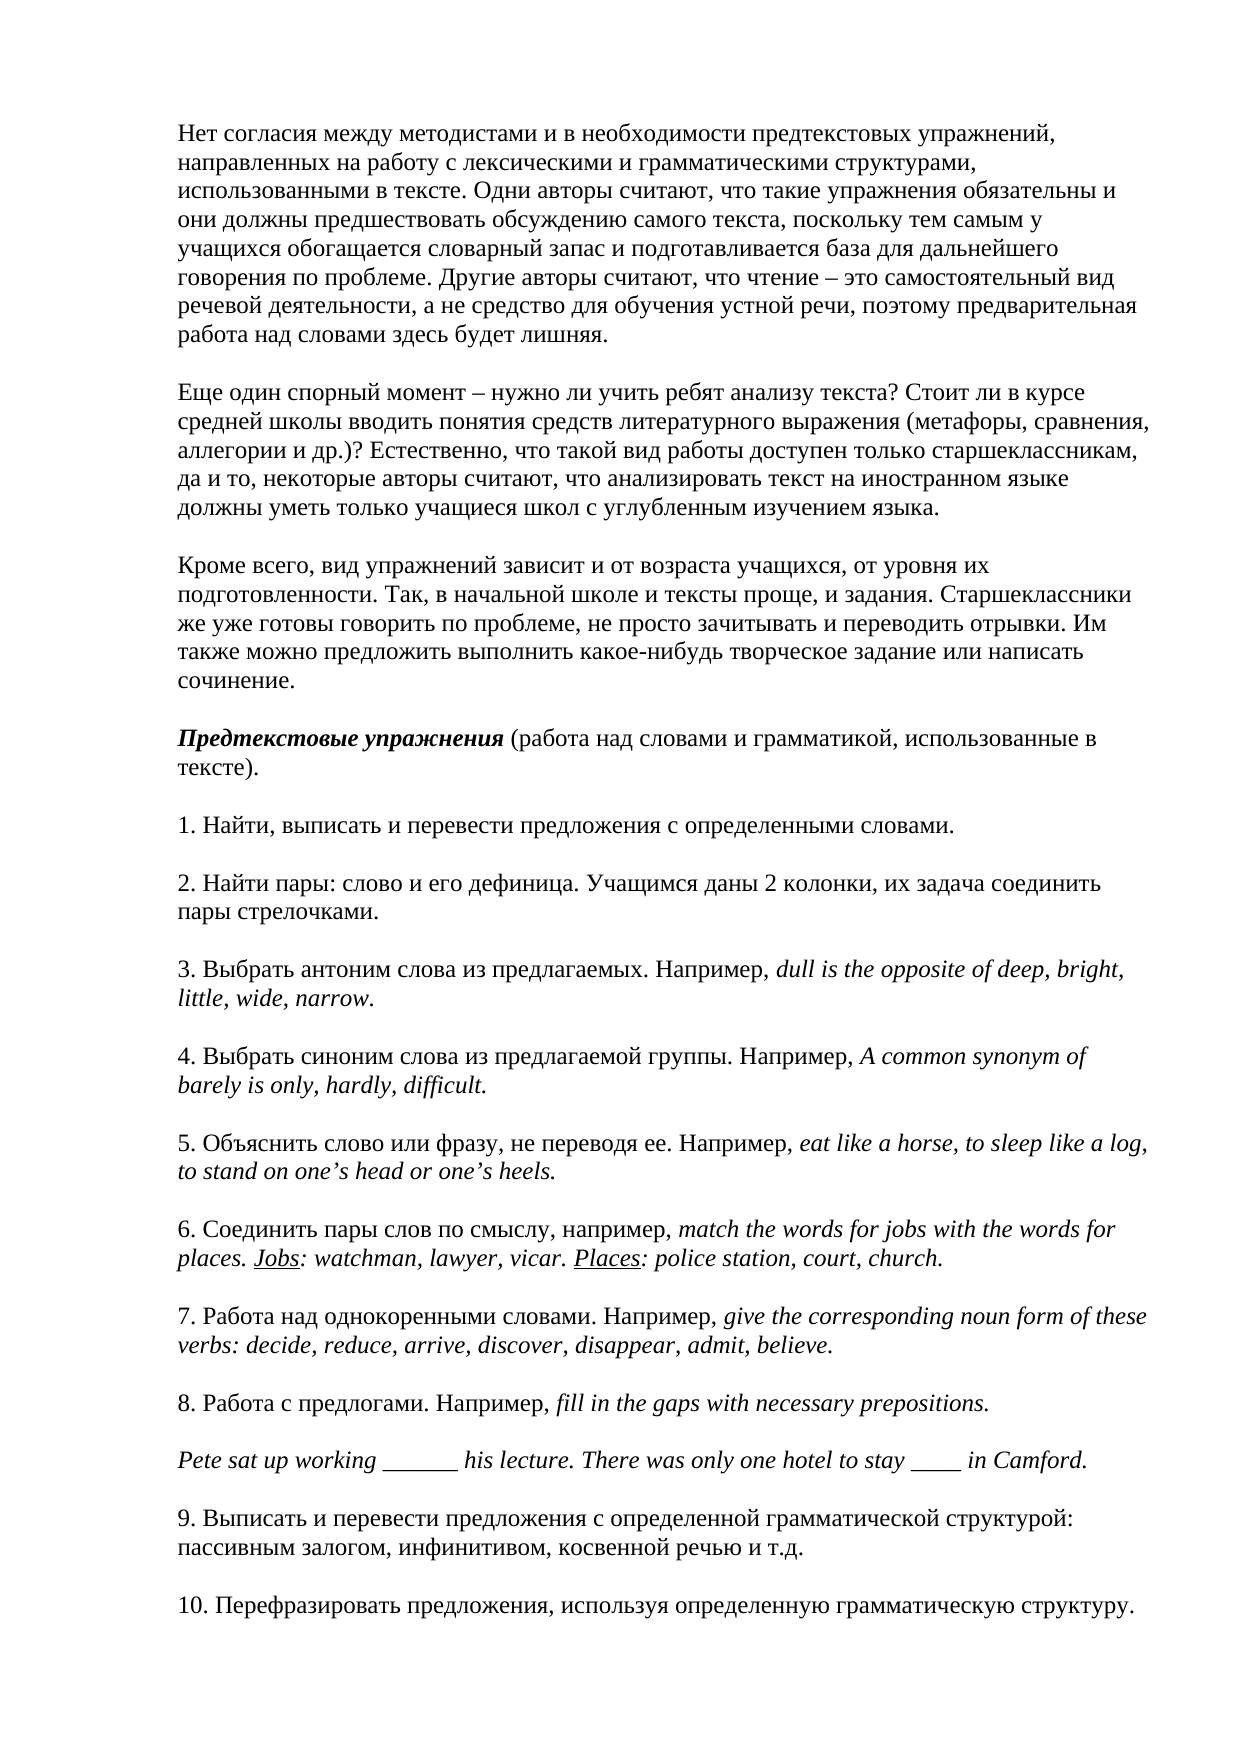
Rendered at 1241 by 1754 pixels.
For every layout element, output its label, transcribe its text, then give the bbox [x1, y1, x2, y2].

text 7. Работа над однокоренными словами. Например, give the corresponding noun form of these verbs: decide, reduce, arrive, discover, disappear, admit, believe. [177, 1301, 1152, 1358]
text 6. Соединить пары слов по смыслу, например, match the words for jobs with the words for places. Jobs: watchman, lawyer, vicar. Places: police station, court, church. [177, 1214, 1152, 1272]
text Еще один спорный момент – нужно ли учить ребят анализу текста? Стоит ли в курсе средней школы вводить понятия средств литературного выражения (метафоры, сравнения, аллегории и др.)? Естественно, что такой вид работы доступен только старшеклассникам, да и то, некоторые авторы считают, что анализировать текст на иностранном языке должны уметь только учащиеся школ с углубленным изучением языка. [177, 377, 1152, 521]
text 10. Перефразировать предложения, используя определенную грамматическую структуру. [177, 1590, 1152, 1619]
text 2. Найти пары: слово и его дефиница. Учащимся даны 2 колонки, их задача соединить пары стрелочками. [177, 868, 1152, 925]
text Pete sat up working ______ his lecture. There was only one hotel to stay ____ in Camford. [177, 1446, 1152, 1474]
text 9. Выписать и перевести предложения с определенной грамматической структурой: пассивным залогом, инфинитивом, косвенной речью и т.д. [177, 1503, 1152, 1561]
text Предтекстовые упражнения (работа над словами и грамматикой, использованные в тексте). [177, 723, 1152, 781]
text 3. Выбрать антоним слова из предлагаемых. Например, dull is the opposite of deep, bright, little, wide, narrow. [177, 954, 1152, 1012]
text 8. Работа с предлогами. Например, fill in the gaps with necessary prepositions. [177, 1388, 1152, 1416]
text 4. Выбрать синоним слова из предлагаемой группы. Например, A common synonym of barely is only, hardly, difficult. [177, 1041, 1152, 1098]
text 1. Найти, выписать и перевести предложения с определенными словами. [177, 810, 1152, 838]
text Кроме всего, вид упражнений зависит и от возраста учащихся, от уровня их подготовленности. Так, в начальной школе и тексты проще, и задания. Старшеклассники же уже готовы говорить по проблеме, не просто зачитывать и переводить отрывки. Им также можно предложить выполнить какое-нибудь творческое задание или написать сочинение. [177, 550, 1152, 694]
text Нет согласия между методистами и в необходимости предтекстовых упражнений, направленных на работу с лексическими и грамматическими структурами, использованными в тексте. Одни авторы считают, что такие упражнения обязательны и они должны предшествовать обсуждению самого текста, поскольку тем самым у учащихся обогащается словарный запас и подготавливается база для дальнейшего говорения по проблеме. Другие авторы считают, что чтение – это самостоятельный вид речевой деятельности, а не средство для обучения устной речи, поэтому предварительная работа над словами здесь будет лишняя. [177, 118, 1152, 348]
text 5. Объяснить слово или фразу, не переводя ее. Например, eat like a horse, to sleep like a log, to stand on one’s head or one’s heels. [177, 1128, 1152, 1185]
